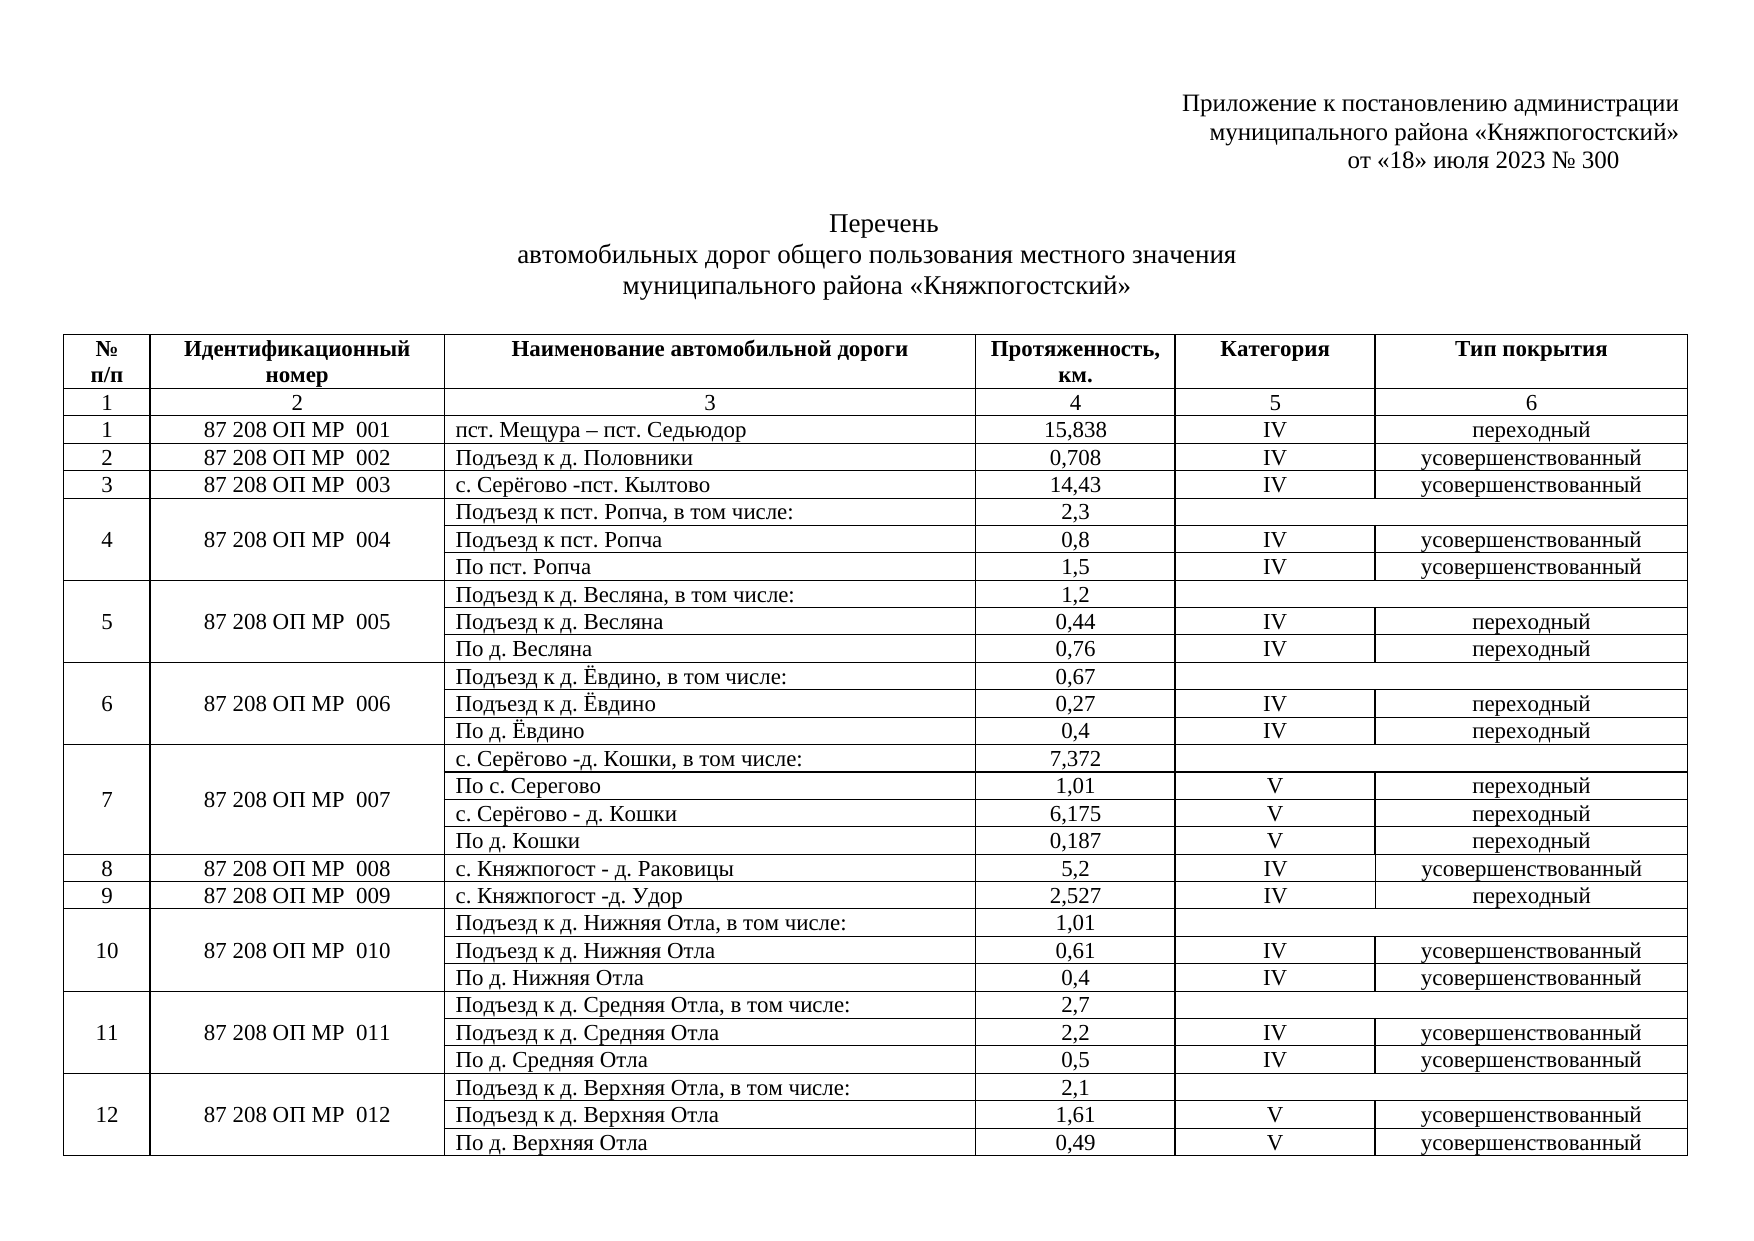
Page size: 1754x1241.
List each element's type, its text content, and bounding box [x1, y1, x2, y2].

table_cell 0,44 [976, 608, 1174, 634]
table_cell 5 [64, 581, 149, 662]
table_cell 6 [64, 663, 149, 744]
table_cell IV [1176, 718, 1374, 744]
table_cell 2,7 [976, 992, 1174, 1018]
table_cell Подъезд к д. Нижняя Отла, в том числе: [445, 909, 975, 936]
table_cell V [1176, 773, 1374, 799]
table_header Тип покрытия [1376, 335, 1687, 388]
table_cell V [1176, 827, 1374, 853]
table_cell IV [1176, 471, 1374, 497]
table_cell По д. Средняя Отла [445, 1046, 975, 1073]
table_cell 87 208 ОП МР 005 [151, 581, 444, 662]
table_cell [1176, 1074, 1687, 1100]
table_cell переходный [1376, 800, 1687, 826]
table_cell 0,187 [976, 827, 1174, 853]
table_cell Подъезд к пст. Ропча, в том числе: [445, 499, 975, 525]
table_cell 1,2 [976, 581, 1174, 607]
table_cell переходный [1376, 827, 1687, 853]
table_cell 3 [445, 389, 975, 415]
table_cell Подъезд к д. Нижняя Отла [445, 937, 975, 963]
table_cell IV [1176, 937, 1374, 963]
table_cell переходный [1376, 635, 1687, 662]
table_cell с. Серёгово - д. Кошки [445, 800, 975, 826]
table_header Наименование автомобильной дороги [445, 335, 975, 388]
table_cell Подъезд к д. Средняя Отла [445, 1019, 975, 1045]
table_cell По д. Верхняя Отла [445, 1129, 975, 1155]
table_cell усовершенствованный [1376, 471, 1687, 497]
text Перечень [75, 207, 1679, 238]
table_cell 0,67 [976, 663, 1174, 689]
table_cell V [1176, 1129, 1374, 1155]
table_cell 9 [64, 882, 149, 908]
table_cell усовершенствованный [1376, 553, 1687, 579]
table_cell 2,527 [976, 882, 1174, 908]
table_cell IV [1176, 635, 1374, 662]
text муниципального района «Княжпогостский» [75, 269, 1679, 301]
table_cell 87 208 ОП МР 012 [151, 1074, 444, 1155]
table_cell 87 208 ОП МР 007 [151, 745, 444, 853]
table_cell 5 [1176, 389, 1374, 415]
table_cell IV [1176, 526, 1374, 552]
table_cell усовершенствованный [1376, 526, 1687, 552]
table_cell IV [1176, 444, 1374, 470]
table_cell переходный [1376, 608, 1687, 634]
table_cell 1,61 [976, 1101, 1174, 1127]
table_cell усовершенствованный [1376, 1129, 1687, 1155]
table_cell Подъезд к д. Верхняя Отла, в том числе: [445, 1074, 975, 1100]
table_cell с. Серёгово -пст. Кылтово [445, 471, 975, 497]
table_cell IV [1176, 882, 1375, 908]
table_cell 87 208 ОП МР 006 [151, 663, 444, 744]
table_cell 0,8 [976, 526, 1174, 552]
table_cell IV [1176, 1046, 1374, 1073]
text муниципального района «Княжпогостский» [75, 117, 1679, 145]
table_cell переходный [1376, 882, 1687, 908]
table_cell Подъезд к д. Средняя Отла, в том числе: [445, 992, 975, 1018]
table_header Категория [1176, 335, 1374, 388]
table_cell 87 208 ОП МР 004 [151, 499, 444, 579]
table_cell [1176, 992, 1687, 1018]
table_cell 7 [64, 745, 149, 853]
table_cell IV [1176, 553, 1374, 579]
table_cell переходный [1376, 416, 1687, 443]
table_cell 87 208 ОП МР 008 [151, 855, 444, 881]
table_cell 0,5 [976, 1046, 1174, 1073]
table_cell [1176, 663, 1687, 689]
table_cell 0,49 [976, 1129, 1174, 1155]
table_cell 0,61 [976, 937, 1174, 963]
table_cell 87 208 ОП МР 001 [151, 416, 444, 443]
table_cell 12 [64, 1074, 149, 1155]
table_cell 87 208 ОП МР 011 [151, 992, 444, 1073]
table_cell Подъезд к д. Весляна, в том числе: [445, 581, 975, 607]
table_header № п/п [64, 335, 149, 388]
table_cell с. Княжпогост -д. Удор [445, 882, 975, 908]
table_cell V [1176, 1101, 1374, 1127]
table_cell По д. Весляна [445, 635, 975, 662]
table_cell переходный [1376, 690, 1687, 717]
table_cell усовершенствованный [1376, 855, 1687, 881]
table_cell переходный [1376, 718, 1687, 744]
table_cell 0,4 [976, 718, 1174, 744]
table_cell 0,76 [976, 635, 1174, 662]
table_cell По д. Нижняя Отла [445, 964, 975, 991]
table_cell IV [1176, 964, 1374, 991]
table_cell 2,3 [976, 499, 1174, 525]
table_cell Подъезд к д. Ёвдино [445, 690, 975, 717]
table_cell 87 208 ОП МР 002 [151, 444, 444, 470]
table_cell IV [1176, 690, 1374, 717]
table_cell [1176, 909, 1687, 936]
table_cell 0,4 [976, 964, 1174, 991]
table_cell пст. Мещура – пст. Седьюдор [445, 416, 975, 443]
table_header Протяженность, км. [976, 335, 1174, 388]
table_cell 1 [64, 416, 149, 443]
table_cell усовершенствованный [1376, 1046, 1687, 1073]
table_cell 6,175 [976, 800, 1174, 826]
table_cell По пст. Ропча [445, 553, 975, 579]
table_cell Подъезд к д. Половники [445, 444, 975, 470]
table_cell 3 [64, 471, 149, 497]
table_cell 87 208 ОП МР 009 [151, 882, 444, 908]
table_cell 2,2 [976, 1019, 1174, 1045]
table_cell V [1176, 800, 1374, 826]
table_cell 87 208 ОП МР 010 [151, 909, 444, 991]
table_cell IV [1176, 608, 1374, 634]
table_cell [1176, 499, 1687, 525]
table_cell По д. Ёвдино [445, 718, 975, 744]
table_cell с. Княжпогост - д. Раковицы [445, 855, 975, 881]
table_cell 14,43 [976, 471, 1174, 497]
table_cell IV [1176, 416, 1374, 443]
table_cell усовершенствованный [1376, 937, 1687, 963]
table_cell 2 [64, 444, 149, 470]
table_cell Подъезд к пст. Ропча [445, 526, 975, 552]
table_cell 1 [64, 389, 149, 415]
table_cell 11 [64, 992, 149, 1073]
text от «18» июля 2023 № 300 [75, 145, 1679, 174]
text Приложение к постановлению администрации [75, 88, 1679, 117]
table_cell IV [1176, 1019, 1374, 1045]
table_cell Подъезд к д. Верхняя Отла [445, 1101, 975, 1127]
table_cell По д. Кошки [445, 827, 975, 853]
table_cell переходный [1376, 773, 1687, 799]
table_cell 2,1 [976, 1074, 1174, 1100]
table_cell 1,5 [976, 553, 1174, 579]
table_cell 8 [64, 855, 149, 881]
table_cell 4 [976, 389, 1174, 415]
table_cell 1,01 [976, 909, 1174, 936]
table_cell 2 [151, 389, 444, 415]
table_cell 0,708 [976, 444, 1174, 470]
table_header Идентификационный номер [151, 335, 444, 388]
table_cell 0,27 [976, 690, 1174, 717]
table_cell 10 [64, 909, 149, 991]
table_cell 5,2 [976, 855, 1174, 881]
table_cell [1176, 581, 1687, 607]
table_cell 15,838 [976, 416, 1174, 443]
table_cell с. Серёгово -д. Кошки, в том числе: [445, 745, 975, 771]
table_cell усовершенствованный [1376, 964, 1687, 991]
text автомобильных дорог общего пользования местного значения [75, 238, 1679, 269]
table_cell Подъезд к д. Ёвдино, в том числе: [445, 663, 975, 689]
table_cell Подъезд к д. Весляна [445, 608, 975, 634]
table_cell усовершенствованный [1376, 444, 1687, 470]
table_cell 7,372 [976, 745, 1174, 771]
table_cell По с. Серегово [445, 773, 975, 799]
table_cell 6 [1376, 389, 1687, 415]
table_cell 1,01 [976, 773, 1174, 799]
table_cell [1176, 745, 1687, 771]
table_cell IV [1176, 855, 1375, 881]
table_cell усовершенствованный [1376, 1101, 1687, 1127]
table_cell 4 [64, 499, 149, 579]
table_cell усовершенствованный [1376, 1019, 1687, 1045]
table_cell 87 208 ОП МР 003 [151, 471, 444, 497]
